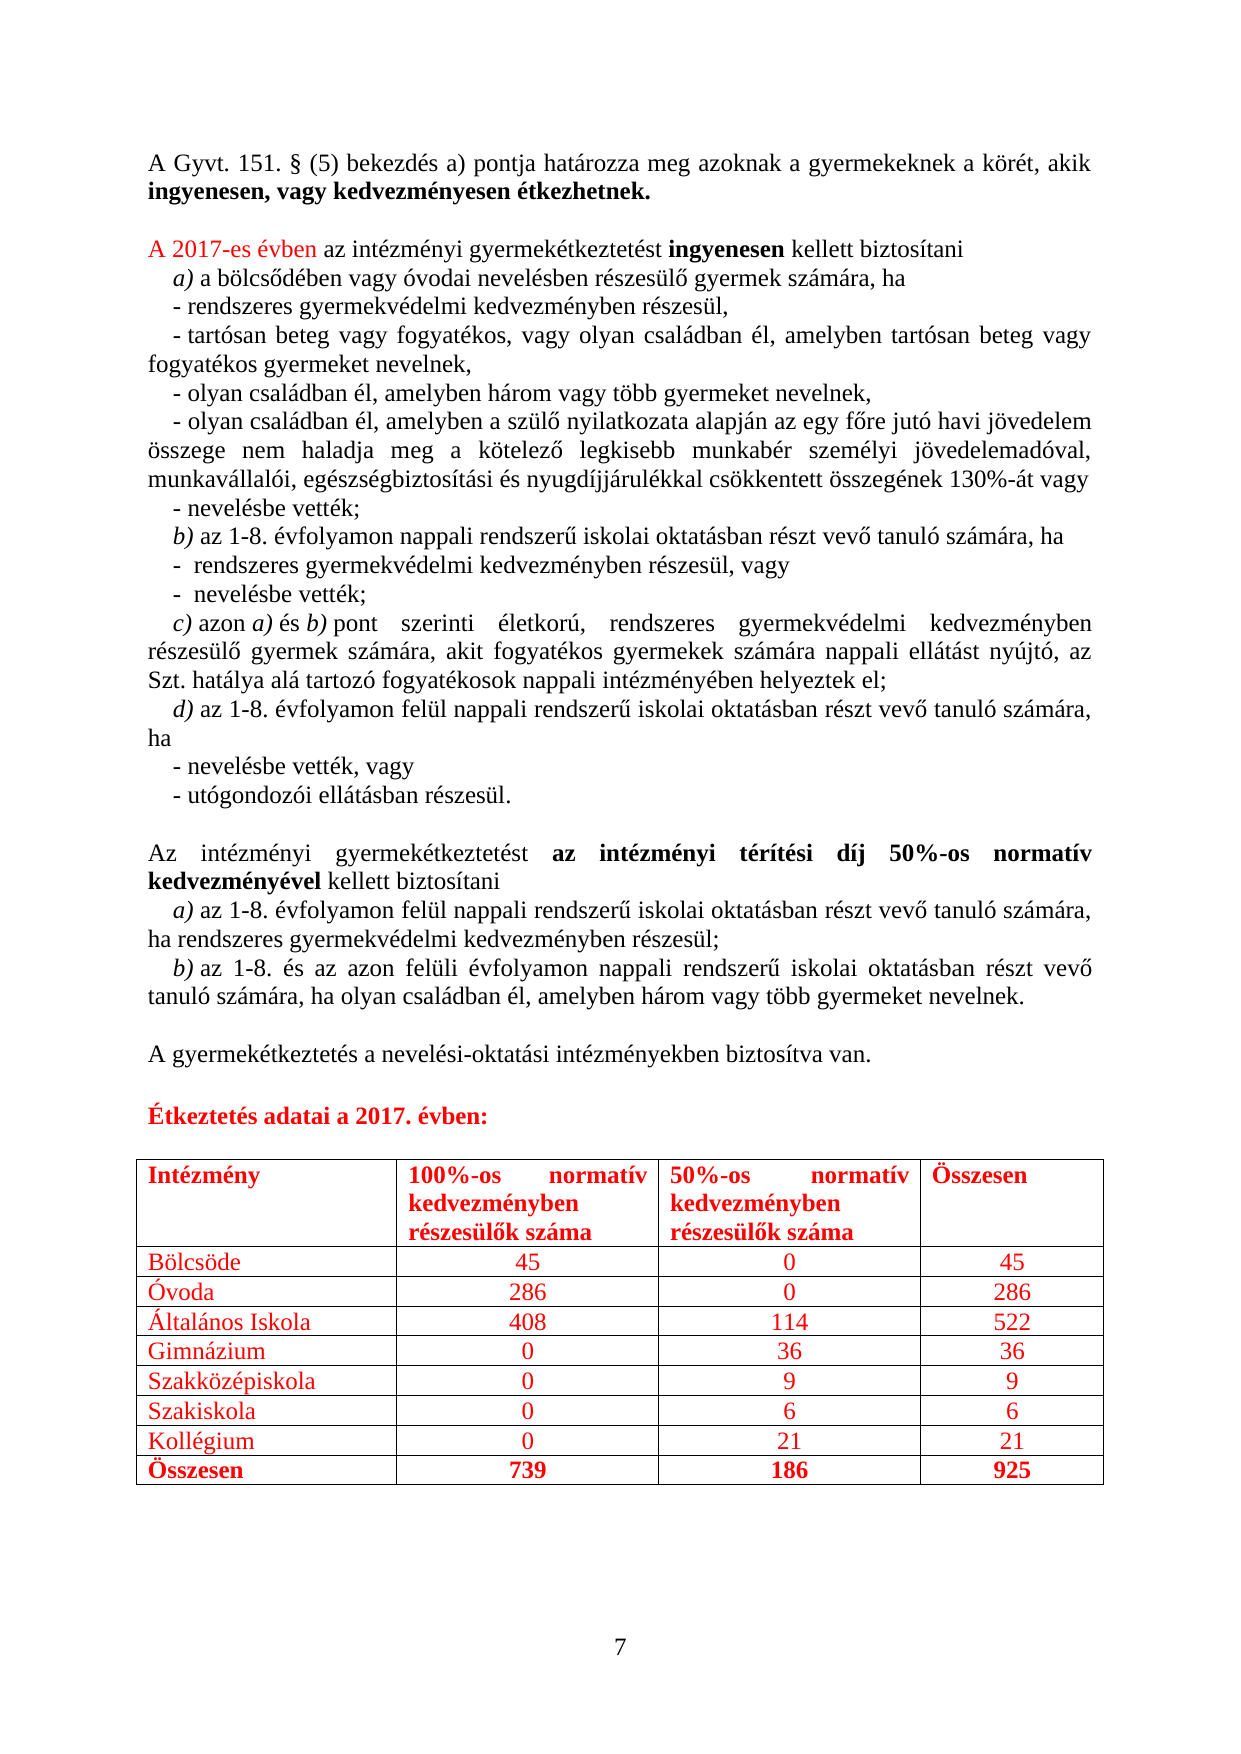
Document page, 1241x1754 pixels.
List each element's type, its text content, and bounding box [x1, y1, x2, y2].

table_cell Kollégium [137, 1426, 396, 1454]
table_cell 286 [397, 1277, 658, 1306]
text Az intézményi gyermekétkeztetést az intézményi térítési díj 50%-os normatív kedvezményével kellett biztosítani [148, 838, 1093, 895]
table_cell 925 [921, 1456, 1103, 1484]
table_cell 0 [659, 1277, 920, 1306]
text d) az 1-8. évfolyamon felül nappali rendszerű iskolai oktatásban részt vevő tanuló számára, ha [148, 694, 1093, 751]
text - olyan családban él, amelyben három vagy több gyermeket nevelnek, [148, 378, 1093, 406]
table_cell 6 [659, 1396, 920, 1425]
table_cell Szakközépiskola [137, 1366, 396, 1395]
text - tartósan beteg vagy fogyatékos, vagy olyan családban él, amelyben tartósan beteg vagy fogyatékos gyermeket nevelnek, [148, 320, 1093, 378]
text - utógondozói ellátásban részesül. [148, 780, 1093, 809]
table_cell 9 [921, 1366, 1103, 1395]
table_cell Bölcsöde [137, 1247, 396, 1276]
table_cell 6 [921, 1396, 1103, 1425]
table_header 50%-os normatív kedvezményben részesülők száma [659, 1160, 920, 1246]
table_cell 522 [921, 1307, 1103, 1335]
text A 2017-es évben az intézményi gyermekétkeztetést ingyenesen kellett biztosítani [148, 234, 1093, 263]
table_cell 186 [659, 1456, 920, 1484]
text A Gyvt. 151. § (5) bekezdés a) pontja határozza meg azoknak a gyermekeknek a körét, akik ingyenesen, vagy kedvezményesen étkezhetnek. [148, 148, 1093, 205]
table_cell 36 [921, 1336, 1103, 1365]
text b) az 1-8. és az azon felüli évfolyamon nappali rendszerű iskolai oktatásban részt vevő tanuló számára, ha olyan családban él, amelyben három vagy több gyermeket nevelnek. [148, 953, 1093, 1010]
table_cell 739 [397, 1456, 658, 1484]
table_cell 36 [659, 1336, 920, 1365]
text b) az 1-8. évfolyamon nappali rendszerű iskolai oktatásban részt vevő tanuló számára, ha [148, 521, 1093, 550]
text Étkeztetés adatai a 2017. évben: [148, 1101, 1093, 1130]
text - rendszeres gyermekvédelmi kedvezményben részesül, vagy [148, 550, 1093, 579]
text - nevelésbe vették; [148, 493, 1093, 521]
text A gyermekétkeztetés a nevelési-oktatási intézményekben biztosítva van. [148, 1039, 1093, 1068]
table_cell 45 [397, 1247, 658, 1276]
table_cell Gimnázium [137, 1336, 396, 1365]
table_cell Összesen [137, 1456, 396, 1484]
table_cell Szakiskola [137, 1396, 396, 1425]
table_cell Óvoda [137, 1277, 396, 1306]
table_cell 21 [659, 1426, 920, 1454]
text - nevelésbe vették; [148, 579, 1093, 608]
table_cell 0 [397, 1396, 658, 1425]
table_header Összesen [921, 1160, 1103, 1246]
table_header Intézmény [137, 1160, 396, 1246]
text c) azon a) és b) pont szerinti életkorú, rendszeres gyermekvédelmi kedvezményben részesülő gyermek számára, akit fogyatékos gyermekek számára nappali ellátást nyújtó, az Szt. hatálya alá tartozó fogyatékosok nappali intézményében helyeztek el; [148, 608, 1093, 694]
table_header 100%-os normatív kedvezményben részesülők száma [397, 1160, 658, 1246]
table_cell 408 [397, 1307, 658, 1335]
table_cell 45 [921, 1247, 1103, 1276]
text - olyan családban él, amelyben a szülő nyilatkozata alapján az egy főre jutó havi jövedelem összege nem haladja meg a kötelező legkisebb munkabér személyi jövedelemadóval, munkavállalói, egészségbiztosítási és nyugdíjjárulékkal csökkentett összegének 130%-át vagy [148, 406, 1093, 493]
text - rendszeres gyermekvédelmi kedvezményben részesül, [148, 291, 1093, 320]
table_cell 0 [397, 1426, 658, 1454]
text a) az 1-8. évfolyamon felül nappali rendszerű iskolai oktatásban részt vevő tanuló számára, ha rendszeres gyermekvédelmi kedvezményben részesül; [148, 895, 1093, 953]
text a) a bölcsődében vagy óvodai nevelésben részesülő gyermek számára, ha [148, 263, 1093, 291]
table_cell Általános Iskola [137, 1307, 396, 1335]
table_cell 0 [397, 1366, 658, 1395]
table_cell 286 [921, 1277, 1103, 1306]
table_cell 9 [659, 1366, 920, 1395]
table_cell 21 [921, 1426, 1103, 1454]
table_cell 114 [659, 1307, 920, 1335]
table_cell 0 [397, 1336, 658, 1365]
table_cell 0 [659, 1247, 920, 1276]
text - nevelésbe vették, vagy [148, 751, 1093, 780]
